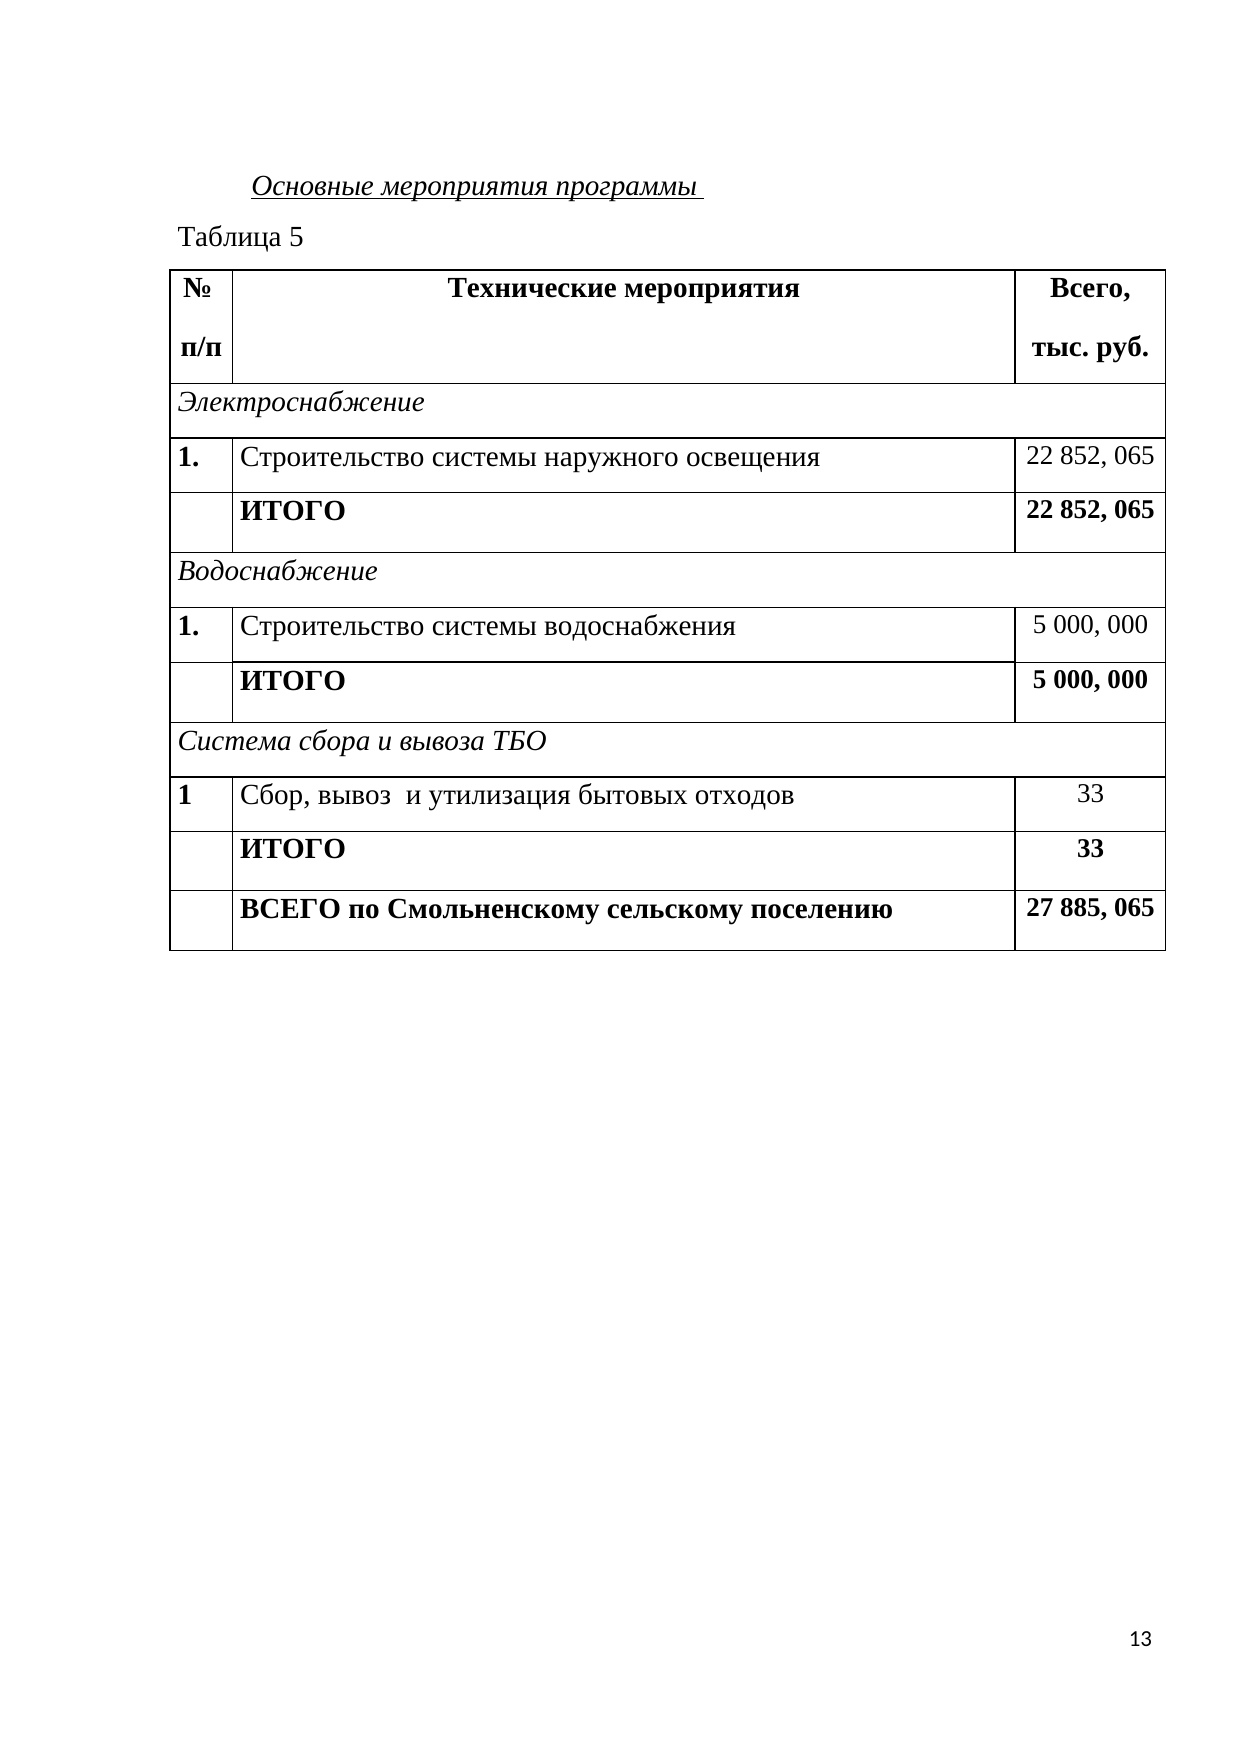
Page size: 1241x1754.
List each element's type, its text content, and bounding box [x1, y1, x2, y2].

table_header № п/п [171, 271, 232, 382]
table_cell [171, 891, 232, 950]
table_cell 27 885, 065 [1016, 891, 1165, 950]
text Таблица 5 [177, 219, 1149, 252]
table_cell ИТОГО [233, 493, 1014, 552]
table_cell ИТОГО [233, 663, 1014, 722]
table_cell ВСЕГО по Смольненскому сельскому поселению [233, 891, 1014, 950]
table_header Всего, тыс. руб. [1016, 271, 1165, 382]
text Основные мероприятия программы [177, 168, 1149, 202]
table_cell Строительство системы наружного освещения [233, 439, 1014, 492]
table_cell 5 000, 000 [1016, 608, 1165, 661]
table_cell [171, 493, 232, 552]
table_cell 1. [171, 439, 232, 492]
table_cell Сбор, вывоз и утилизация бытовых отходов [233, 778, 1014, 831]
table_cell 1 [171, 778, 232, 831]
table_cell 33 [1016, 832, 1165, 890]
table_cell 1. [171, 608, 232, 661]
table_cell 5 000, 000 [1016, 663, 1165, 722]
table_cell 22 852, 065 [1016, 439, 1165, 492]
table_cell 22 852, 065 [1016, 493, 1165, 552]
table_cell ИТОГО [233, 832, 1014, 890]
table_cell [171, 832, 232, 890]
table_cell Строительство системы водоснабжения [233, 608, 1014, 661]
table_header Технические мероприятия [233, 271, 1014, 382]
table_cell Система сбора и вывоза ТБО [171, 723, 1165, 776]
table_cell 33 [1016, 778, 1165, 831]
table_cell Электроснабжение [171, 384, 1165, 437]
table_cell Водоснабжение [171, 553, 1165, 607]
table_cell [171, 663, 232, 722]
